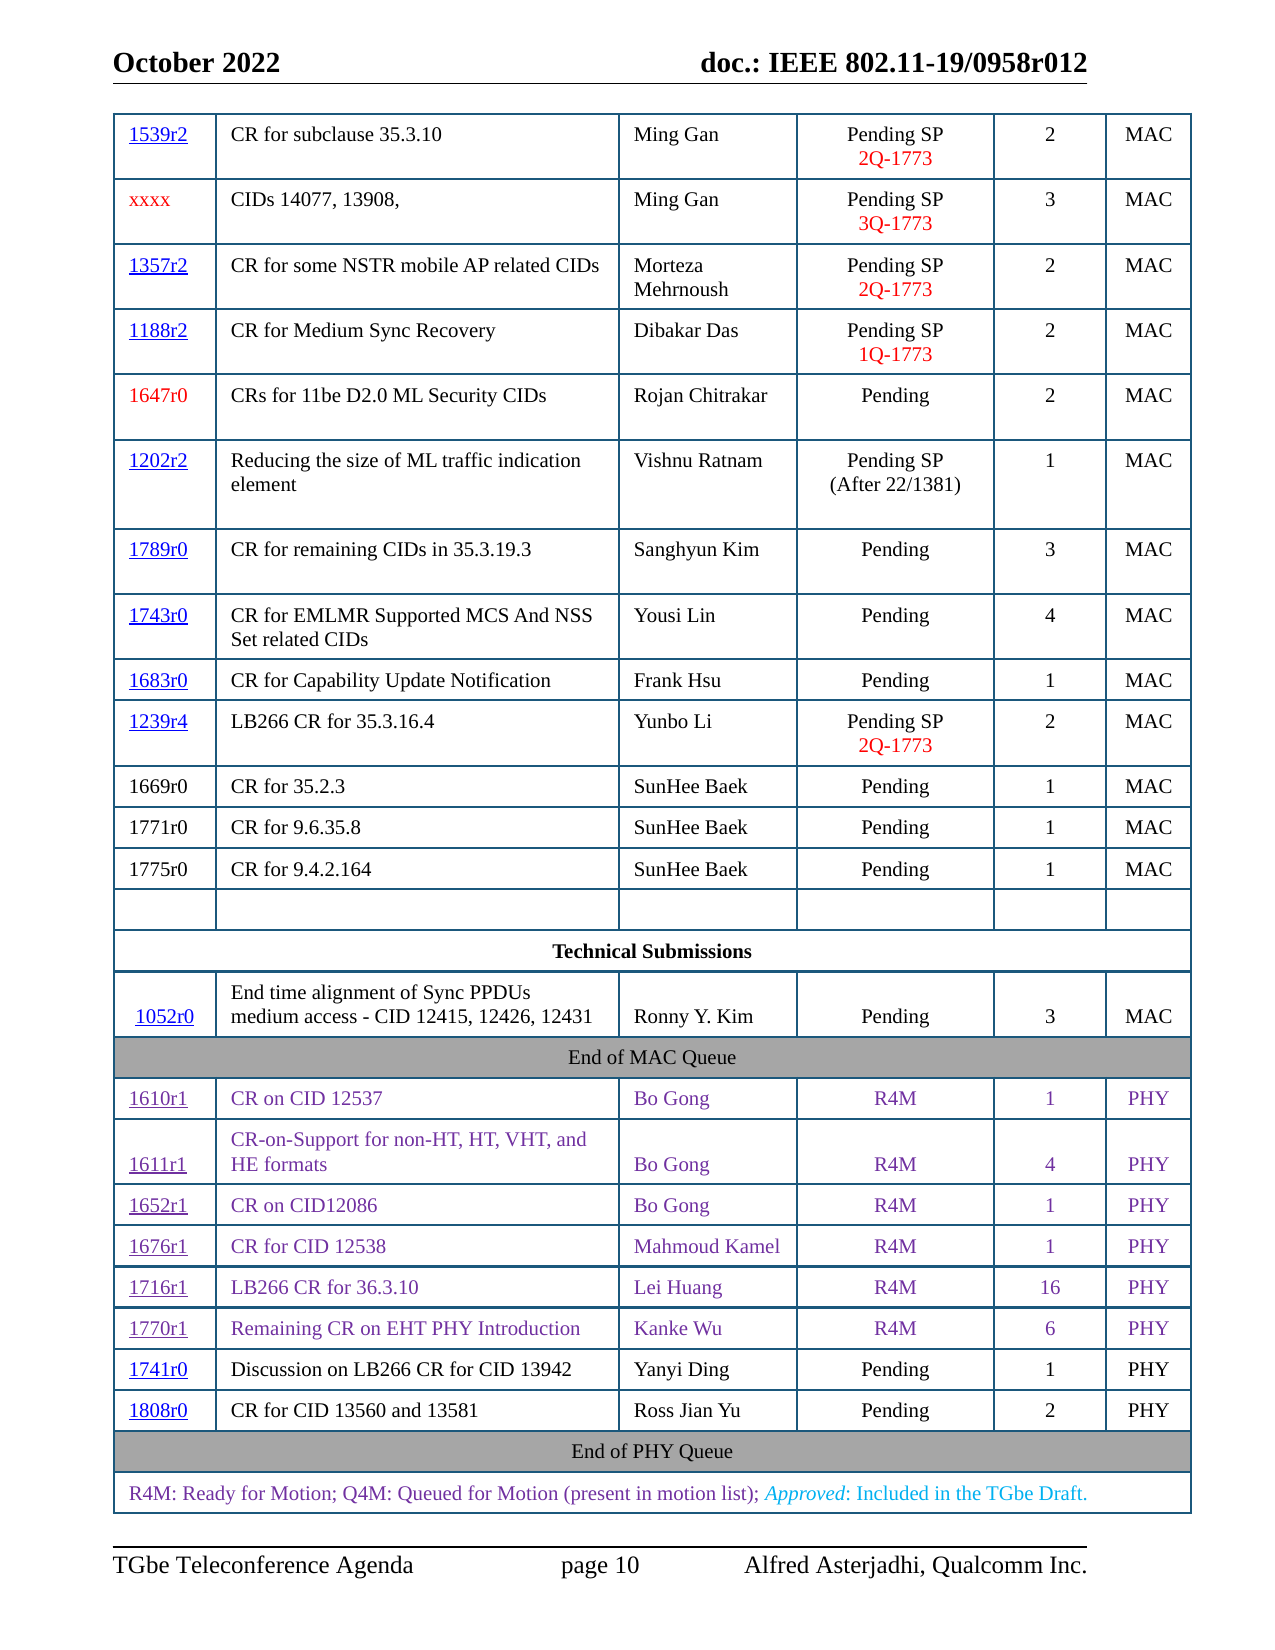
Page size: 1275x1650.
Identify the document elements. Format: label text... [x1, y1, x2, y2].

table_cell Technical Submissions [115, 931, 1190, 970]
table_cell [620, 890, 796, 929]
table_cell MAC [1107, 808, 1190, 847]
table_cell LB266 CR for 35.3.16.4 [217, 701, 618, 764]
table_cell 1683r0 [115, 660, 215, 699]
table_cell 1 [995, 1185, 1105, 1224]
table_cell 1 [995, 808, 1105, 847]
table_cell PHY [1107, 1079, 1190, 1118]
table_cell Remaining CR on EHT PHY Introduction [217, 1309, 618, 1348]
table_cell CR on CID 12537 [217, 1079, 618, 1118]
table_cell CR for 35.2.3 [217, 767, 618, 806]
table_cell R4M [798, 1079, 993, 1118]
table_cell [798, 890, 993, 929]
table_cell 1647r0 [115, 375, 215, 438]
table_cell 1 [995, 1226, 1105, 1265]
table_cell Pending SP 1Q-1773 [798, 310, 993, 373]
table_cell Frank Hsu [620, 660, 796, 699]
table_cell [115, 890, 215, 929]
table_cell MAC [1107, 310, 1190, 373]
table_cell Bo Gong [620, 1185, 796, 1224]
table_cell R4M [798, 1185, 993, 1224]
table_cell PHY [1107, 1226, 1190, 1265]
table_cell 1 [995, 767, 1105, 806]
table_cell Ming Gan [620, 115, 796, 178]
table_cell xxxx [115, 180, 215, 243]
table_cell Yanyi Ding [620, 1350, 796, 1389]
table_cell Pending SP (After 22/1381) [798, 441, 993, 528]
table_cell MAC [1107, 375, 1190, 438]
table_cell 1771r0 [115, 808, 215, 847]
table_cell Ming Gan [620, 180, 796, 243]
table_cell 1741r0 [115, 1350, 215, 1389]
table_cell CR on CID12086 [217, 1185, 618, 1224]
table_cell Kanke Wu [620, 1309, 796, 1348]
table_cell Pending [798, 973, 993, 1036]
table_cell Pending SP 2Q-1773 [798, 245, 993, 308]
table_cell SunHee Baek [620, 849, 796, 888]
table_cell 1775r0 [115, 849, 215, 888]
table_cell [1107, 890, 1190, 929]
table_cell CR for some NSTR mobile AP related CIDs [217, 245, 618, 308]
table_cell CR for CID 13560 and 13581 [217, 1391, 618, 1430]
table_cell R4M [798, 1120, 993, 1183]
table_cell 1357r2 [115, 245, 215, 308]
table_cell CR for subclause 35.3.10 [217, 115, 618, 178]
table_cell Mahmoud Kamel [620, 1226, 796, 1265]
table_cell Pending [798, 530, 993, 593]
table_cell 1789r0 [115, 530, 215, 593]
table_cell PHY [1107, 1185, 1190, 1224]
table_cell Ross Jian Yu [620, 1391, 796, 1430]
table_cell MAC [1107, 767, 1190, 806]
table_cell 1611r1 [115, 1120, 215, 1183]
table_cell 1770r1 [115, 1309, 215, 1348]
table_cell CIDs 14077, 13908, [217, 180, 618, 243]
table_cell SunHee Baek [620, 767, 796, 806]
table_cell 3 [995, 180, 1105, 243]
table_cell 2 [995, 310, 1105, 373]
table_cell MAC [1107, 530, 1190, 593]
table_cell Bo Gong [620, 1079, 796, 1118]
table_cell 1539r2 [115, 115, 215, 178]
table_cell 4 [995, 1120, 1105, 1183]
table_cell 1743r0 [115, 595, 215, 658]
table_cell 1052r0 [115, 973, 215, 1036]
table_cell 1 [995, 1350, 1105, 1389]
table_cell 1202r2 [115, 441, 215, 528]
table_cell 1239r4 [115, 701, 215, 764]
table_cell Pending [798, 375, 993, 438]
table_cell Pending [798, 1391, 993, 1430]
table_cell Rojan Chitrakar [620, 375, 796, 438]
table_cell PHY [1107, 1309, 1190, 1348]
table_cell 4 [995, 595, 1105, 658]
table_cell 1610r1 [115, 1079, 215, 1118]
table_cell Morteza Mehrnoush [620, 245, 796, 308]
table_cell LB266 CR for 36.3.10 [217, 1268, 618, 1306]
table_cell 1808r0 [115, 1391, 215, 1430]
table_cell 2 [995, 1391, 1105, 1430]
table_cell Dibakar Das [620, 310, 796, 373]
table_cell Pending [798, 849, 993, 888]
table_cell MAC [1107, 973, 1190, 1036]
table_cell 1 [995, 441, 1105, 528]
table_cell Pending SP 2Q-1773 [798, 115, 993, 178]
table_cell End of MAC Queue [115, 1038, 1190, 1077]
table_cell 1 [995, 849, 1105, 888]
table_cell 3 [995, 973, 1105, 1036]
table_cell 1188r2 [115, 310, 215, 373]
table_cell MAC [1107, 115, 1190, 178]
table_cell MAC [1107, 245, 1190, 308]
table_cell 1 [995, 660, 1105, 699]
table_cell Ronny Y. Kim [620, 973, 796, 1036]
table_cell 2 [995, 701, 1105, 764]
table_cell MAC [1107, 595, 1190, 658]
table_cell 16 [995, 1268, 1105, 1306]
table_cell PHY [1107, 1120, 1190, 1183]
table_cell Sanghyun Kim [620, 530, 796, 593]
table_cell CR for Medium Sync Recovery [217, 310, 618, 373]
table_cell Vishnu Ratnam [620, 441, 796, 528]
table_cell MAC [1107, 441, 1190, 528]
table_cell CR for 9.6.35.8 [217, 808, 618, 847]
table_cell CR-on-Support for non-HT, HT, VHT, and HE formats [217, 1120, 618, 1183]
table_cell 2 [995, 115, 1105, 178]
table_cell Yousi Lin [620, 595, 796, 658]
table_cell R4M [798, 1226, 993, 1265]
table_cell Pending [798, 660, 993, 699]
table_cell PHY [1107, 1350, 1190, 1389]
table_cell Pending SP 3Q-1773 [798, 180, 993, 243]
table_cell R4M [798, 1268, 993, 1306]
table_cell R4M [798, 1309, 993, 1348]
table_cell Yunbo Li [620, 701, 796, 764]
table_cell 1 [995, 1079, 1105, 1118]
table_cell Bo Gong [620, 1120, 796, 1183]
table_cell MAC [1107, 701, 1190, 764]
table_cell PHY [1107, 1268, 1190, 1306]
table_cell Pending SP 2Q-1773 [798, 701, 993, 764]
table_cell MAC [1107, 660, 1190, 699]
table_cell Pending [798, 808, 993, 847]
table_cell PHY [1107, 1391, 1190, 1430]
table_cell 6 [995, 1309, 1105, 1348]
table_cell [217, 890, 618, 929]
table_cell Reducing the size of ML traffic indication element [217, 441, 618, 528]
table_cell 3 [995, 530, 1105, 593]
table_cell 2 [995, 375, 1105, 438]
table_cell Discussion on LB266 CR for CID 13942 [217, 1350, 618, 1389]
table_cell SunHee Baek [620, 808, 796, 847]
table_cell End time alignment of Sync PPDUs medium access - CID 12415, 12426, 12431 [217, 973, 618, 1036]
table_cell Lei Huang [620, 1268, 796, 1306]
table_cell Pending [798, 767, 993, 806]
table_cell 1716r1 [115, 1268, 215, 1306]
table_cell CRs for 11be D2.0 ML Security CIDs [217, 375, 618, 438]
table_cell 1669r0 [115, 767, 215, 806]
table_cell Pending [798, 1350, 993, 1389]
table_cell MAC [1107, 849, 1190, 888]
table_cell End of PHY Queue [115, 1432, 1190, 1471]
table_cell CR for Capability Update Notification [217, 660, 618, 699]
table_cell CR for EMLMR Supported MCS And NSS Set related CIDs [217, 595, 618, 658]
table_cell 1676r1 [115, 1226, 215, 1265]
table_cell MAC [1107, 180, 1190, 243]
table_cell CR for CID 12538 [217, 1226, 618, 1265]
table_cell 1652r1 [115, 1185, 215, 1224]
table_cell 2 [995, 245, 1105, 308]
table_cell Pending [798, 595, 993, 658]
table_cell CR for 9.4.2.164 [217, 849, 618, 888]
table_cell CR for remaining CIDs in 35.3.19.3 [217, 530, 618, 593]
table_cell [995, 890, 1105, 929]
